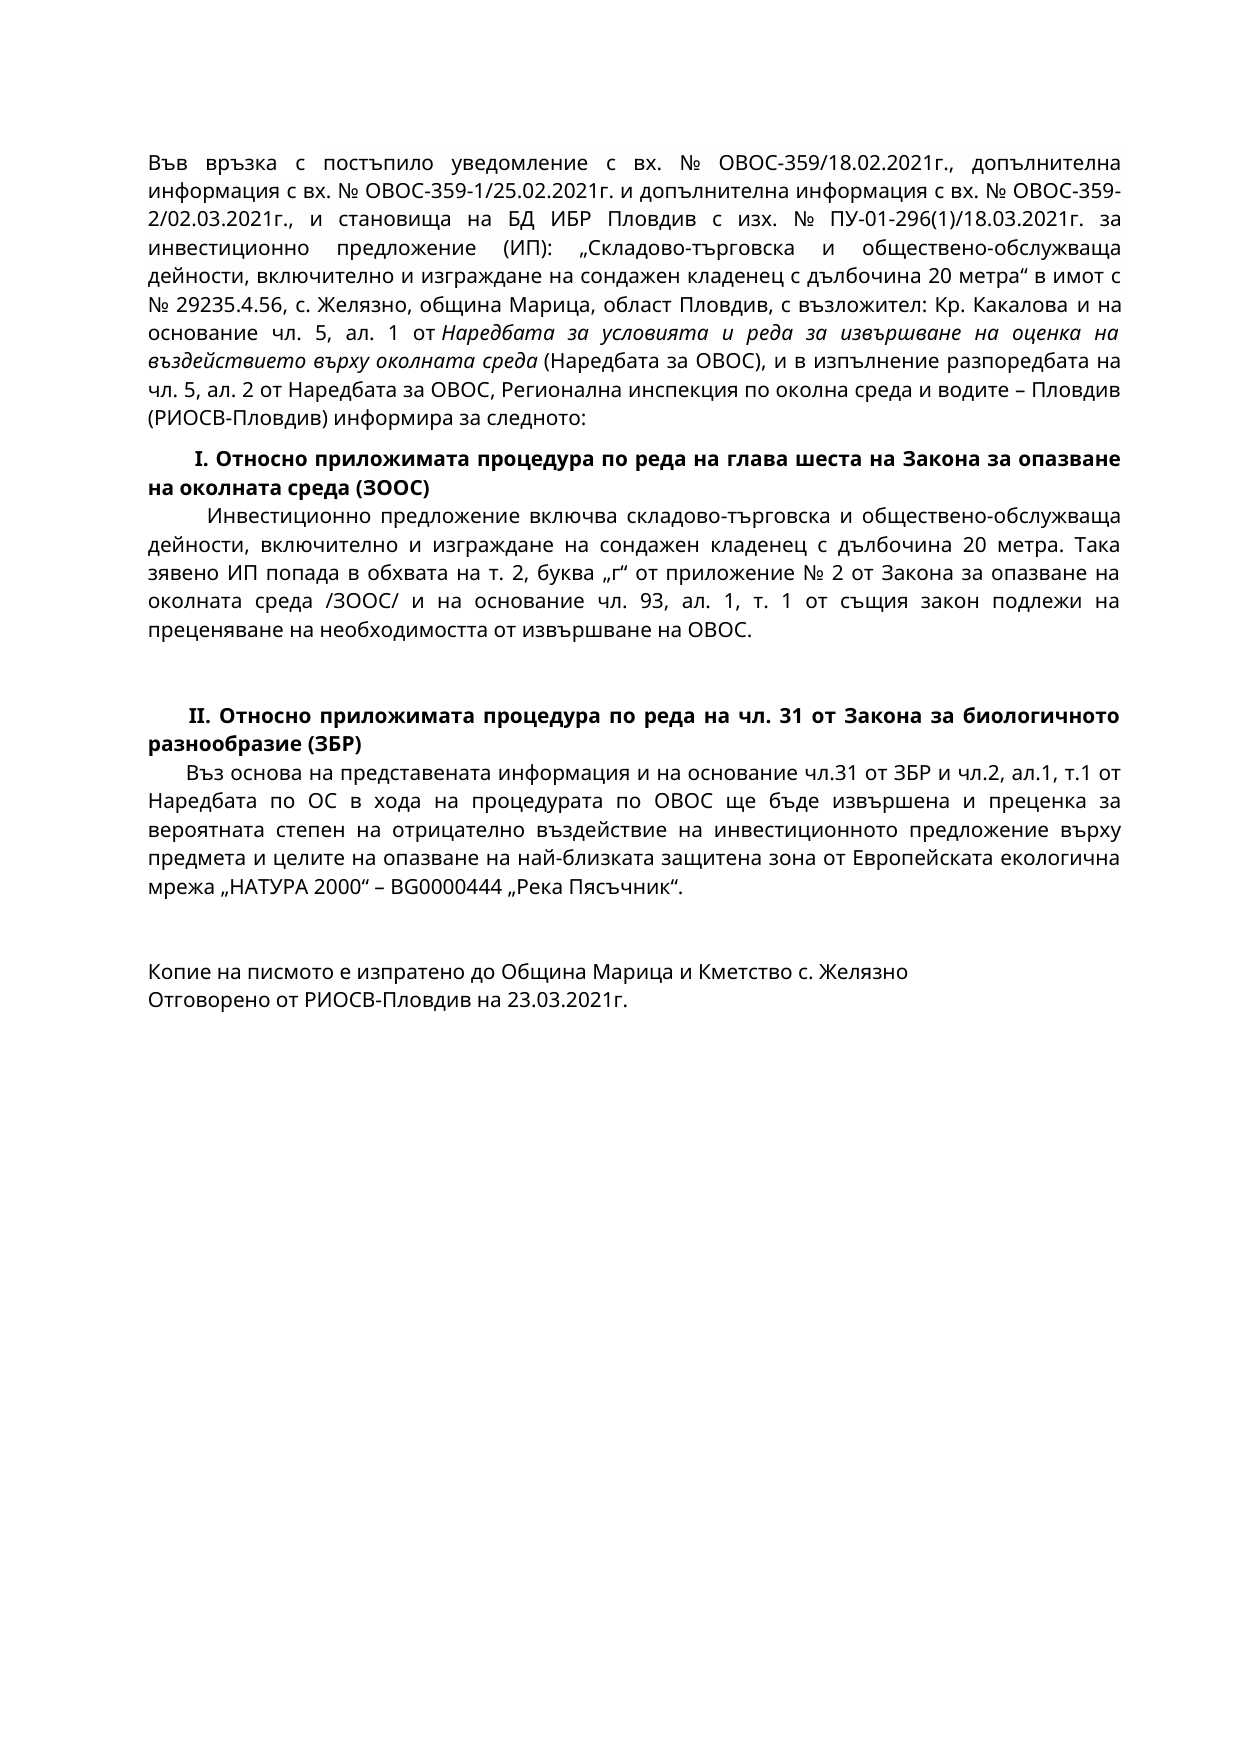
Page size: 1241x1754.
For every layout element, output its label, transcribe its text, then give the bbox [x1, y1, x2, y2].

text Отговорено от РИОСВ-Пловдив на 23.03.2021г. [148, 986, 1107, 1014]
text Във връзка с постъпило уведомление с вх. № ОВОС-359/18.02.2021г., допълнителна информация с вх. № ОВОС-359-1/25.02.2021г. и допълнителна информация с вх. № ОВОС-359-2/02.03.2021г., и становища на БД ИБР Пловдив с изх. № ПУ-01-296(1)/18.03.2021г. за инвестиционно предложение (ИП): „Складово-търговска и обществено-обслужваща дейности, включително и изграждане на сондажен кладенец с дълбочина 20 метра“ в имот с № 29235.4.56, с. Желязно, община Марица, област Пловдив, с възложител: Кр. Какалова и на основание чл. 5, ал. 1 от Наредбата за условията и реда за извършване на оценка на въздействието върху околната среда (Наредбата за ОВОС), и в изпълнение разпоредбата на чл. 5, ал. 2 от Наредбата за ОВОС, Регионална инспекция по околна среда и водите – Пловдив (РИОСВ-Пловдив) информира за следното: [148, 290, 1122, 432]
text Копие на писмото е изпратено до Община Марица и Кметство с. Желязно [148, 957, 1122, 986]
text Въз основа на представената информация и на основание чл.31 от ЗБР и чл.2, ал.1, т.1 от Наредбата по ОС в хода на процедурата по ОВОС ще бъде извършена и преценка за вероятната степен на отрицателно въздействие на инвестиционното предложение върху предмета и целите на опазване на най-близката защитена зона от Европейската екологична мрежа „НАТУРА 2000“ – BG0000444 „Река Пясъчник“. [148, 758, 1122, 900]
text І. Относно приложимата процедура по реда на глава шеста на Закона за опазване на околната среда (ЗООС) [148, 444, 1122, 501]
text Инвестиционно предложение включва складово-търговска и обществено-обслужваща дейности, включително и изграждане на сондажен кладенец с дълбочина 20 метра. Така зявено ИП попада в обхвата на т. 2, буква „г“ от приложение № 2 от Закона за опазване на околната среда /ЗООС/ и на основание чл. 93, ал. 1, т. 1 от същия закон подлежи на преценяване на необходимостта от извършване на ОВОС. [148, 501, 1122, 643]
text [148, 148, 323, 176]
text ІІ. Относно приложимата процедура по реда на чл. 31 от Закона за биологичното разнообразие (ЗБР) [148, 701, 1122, 758]
